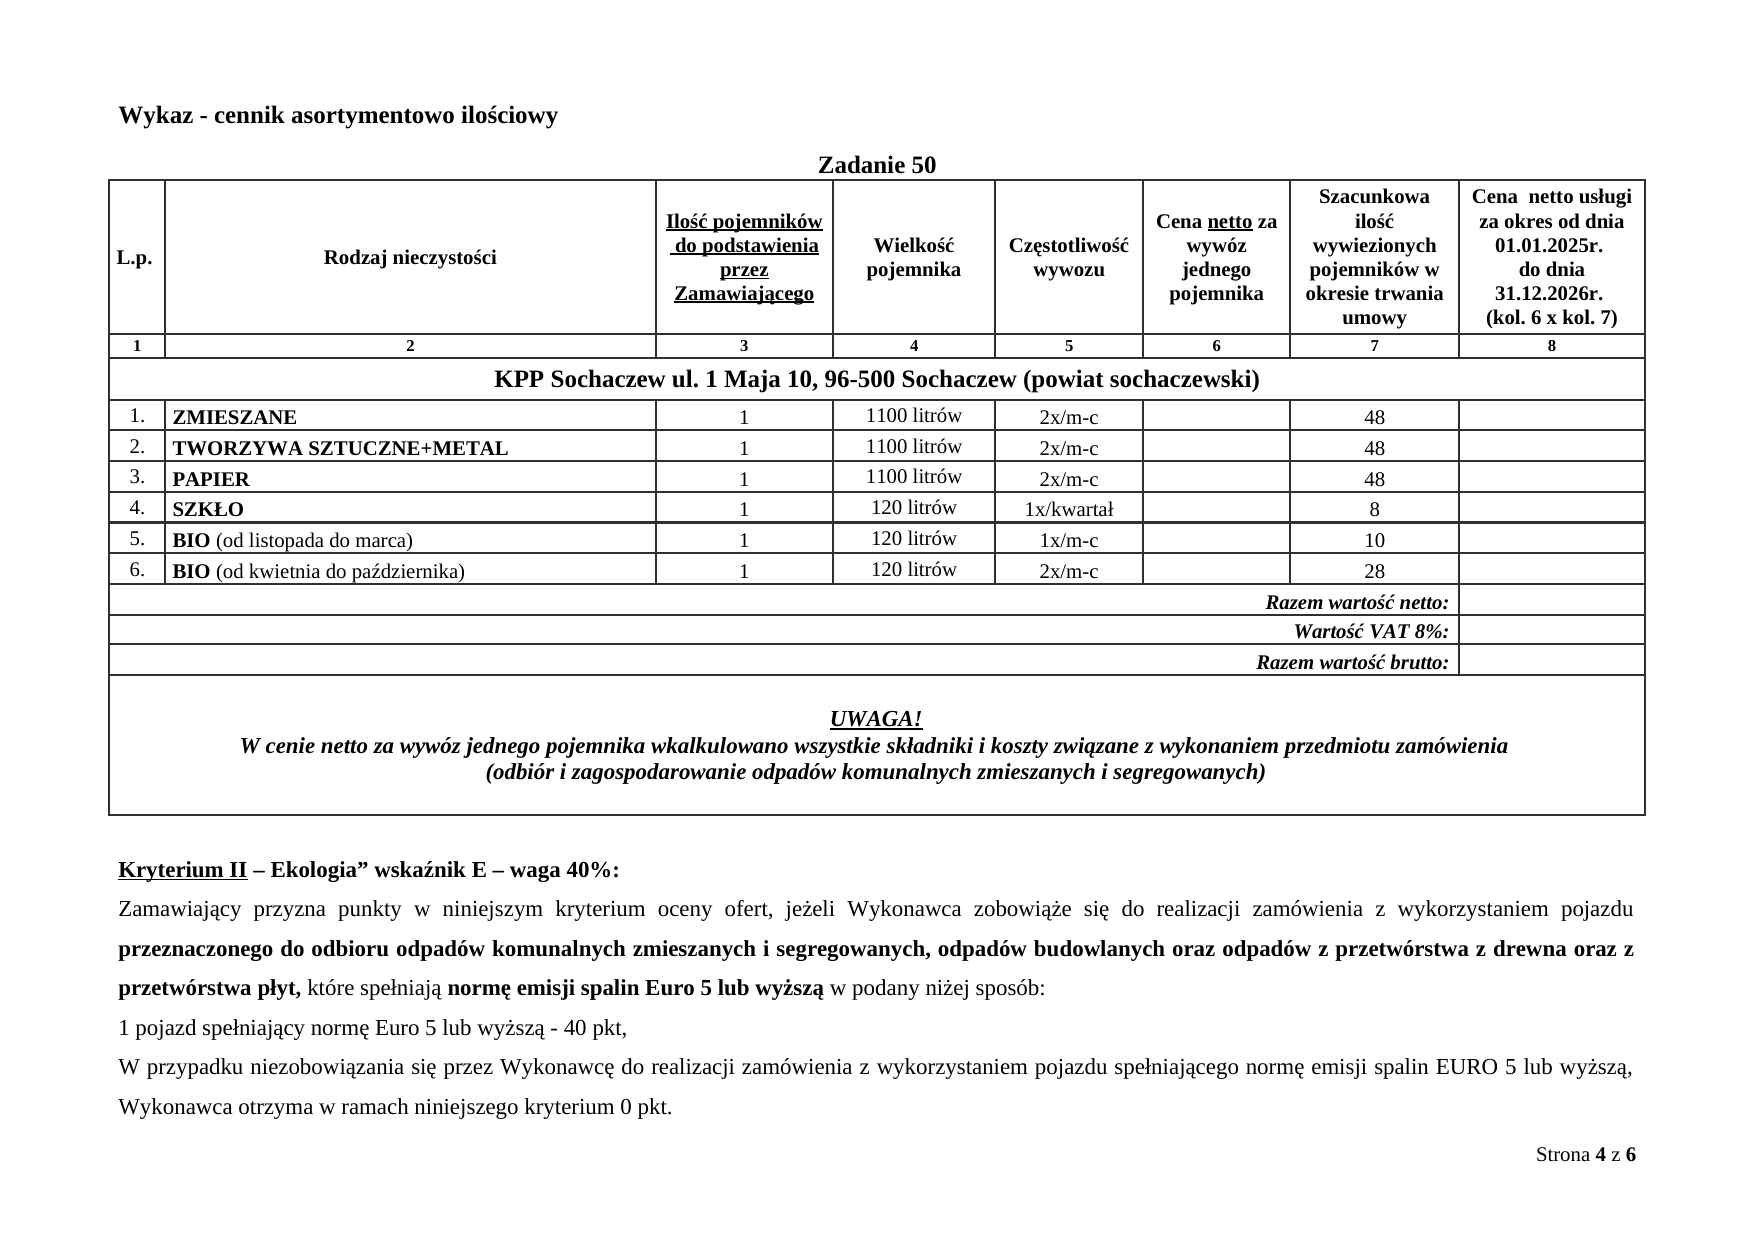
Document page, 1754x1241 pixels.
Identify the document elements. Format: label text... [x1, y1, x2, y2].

table_cell 2 [166, 335, 655, 357]
table_cell 8 [1460, 335, 1644, 357]
table_cell 1 [657, 431, 832, 460]
text Kryterium II – Ekologia” wskaźnik E – waga 40%: [118, 856, 1636, 882]
table_cell Razem wartość netto: [110, 585, 1458, 614]
table_cell 2x/m-c [996, 431, 1142, 460]
table_cell KPP Sochaczew ul. 1 Maja 10, 96-500 Sochaczew (powiat sochaczewski) [110, 359, 1644, 398]
table_cell 1. [110, 401, 164, 429]
table_cell BIO (od listopada do marca) [166, 524, 655, 552]
table_cell 1100 litrów [834, 401, 994, 429]
table_cell Razem wartość brutto: [110, 645, 1458, 674]
table_cell 8 [1291, 493, 1458, 521]
table_cell Cena netto za wywóz jednego pojemnika [1144, 181, 1289, 332]
table_cell [1460, 401, 1644, 429]
table_cell [1144, 431, 1289, 460]
table_cell 3 [657, 335, 832, 357]
table_cell [1144, 401, 1289, 429]
table_cell 48 [1291, 431, 1458, 460]
table_cell Wielkość pojemnika [834, 181, 994, 332]
table_cell 2. [110, 431, 164, 460]
table_cell SZKŁO [166, 493, 655, 521]
table_cell 6 [1144, 335, 1289, 357]
table_cell [1460, 616, 1644, 643]
table_cell 1100 litrów [834, 462, 994, 491]
table_cell 1x/kwartał [996, 493, 1142, 521]
table_cell [1460, 493, 1644, 521]
table_cell 1 [657, 493, 832, 521]
text W przypadku niezobowiązania się przez Wykonawcę do realizacji zamówienia z wykorzystaniem pojazdu spełniającego normę emisji spalin EURO 5 lub wyższą, Wykonawca otrzyma w ramach niniejszego kryterium 0 pkt. [118, 1053, 1636, 1119]
table_cell 1 [657, 554, 832, 583]
table_cell 6. [110, 554, 164, 583]
table_cell 3. [110, 462, 164, 491]
table_cell 5. [110, 524, 164, 552]
table_cell L.p. [110, 181, 164, 332]
table_cell PAPIER [166, 462, 655, 491]
table_cell ZMIESZANE [166, 401, 655, 429]
text Wykaz - cennik asortymentowo ilościowy [118, 100, 1636, 129]
table_cell 28 [1291, 554, 1458, 583]
table_cell [1144, 462, 1289, 491]
table_cell UWAGA! W cenie netto za wywóz jednego pojemnika wkalkulowano wszystkie składniki i koszty związane z wykonaniem przedmiotu zamówienia (odbiór i zagospodarowanie odpadów komunalnych zmieszanych i segregowanych) [110, 676, 1644, 814]
table_cell [1460, 524, 1644, 552]
table_cell 1 [110, 335, 164, 357]
table_cell 7 [1291, 335, 1458, 357]
table_cell [1460, 585, 1644, 614]
table_cell [1460, 462, 1644, 491]
table_cell [1460, 554, 1644, 583]
table_cell 48 [1291, 462, 1458, 491]
table_cell [1460, 645, 1644, 674]
table_cell 48 [1291, 401, 1458, 429]
table_cell Ilość pojemników do podstawienia przez Zamawiającego [657, 181, 832, 332]
table_cell 2x/m-c [996, 462, 1142, 491]
text Zamawiający przyzna punkty w niniejszym kryterium oceny ofert, jeżeli Wykonawca zobowiąże się do realizacji zamówienia z wykorzystaniem pojazdu przeznaczonego do odbioru odpadów komunalnych zmieszanych i segregowanych, odpadów budowlanych oraz odpadów z przetwórstwa z drewna oraz z przetwórstwa płyt, które spełniają normę emisji spalin Euro 5 lub wyższą w podany niżej sposób: [118, 895, 1636, 1001]
table_cell [1144, 554, 1289, 583]
table_cell 120 litrów [834, 493, 994, 521]
table_cell 1 [657, 524, 832, 552]
table_cell Wartość VAT 8%: [110, 616, 1458, 643]
table_cell 2x/m-c [996, 554, 1142, 583]
table_cell TWORZYWA SZTUCZNE+METAL [166, 431, 655, 460]
table_cell [1460, 431, 1644, 460]
table_cell 1x/m-c [996, 524, 1142, 552]
table_cell Cena netto usługi za okres od dnia 01.01.2025r. do dnia 31.12.2026r. (kol. 6 x kol. 7) [1460, 181, 1644, 332]
table_cell 4. [110, 493, 164, 521]
table_cell [1144, 493, 1289, 521]
table_cell Częstotliwość wywozu [996, 181, 1142, 332]
table_cell 2x/m-c [996, 401, 1142, 429]
table_cell Rodzaj nieczystości [166, 181, 655, 332]
table_cell 1 [657, 462, 832, 491]
table_cell 120 litrów [834, 554, 994, 583]
table_cell 1100 litrów [834, 431, 994, 460]
text 1 pojazd spełniający normę Euro 5 lub wyższą - 40 pkt, [118, 1014, 1636, 1040]
table_cell [1144, 524, 1289, 552]
table_cell Szacunkowa ilość wywiezionych pojemników w okresie trwania umowy [1291, 181, 1458, 332]
table_cell 4 [834, 335, 994, 357]
table_cell 10 [1291, 524, 1458, 552]
table_header Zadanie 50 [109, 148, 1645, 179]
table_cell BIO (od kwietnia do października) [166, 554, 655, 583]
table_cell 5 [996, 335, 1142, 357]
table_cell 120 litrów [834, 524, 994, 552]
table_cell 1 [657, 401, 832, 429]
